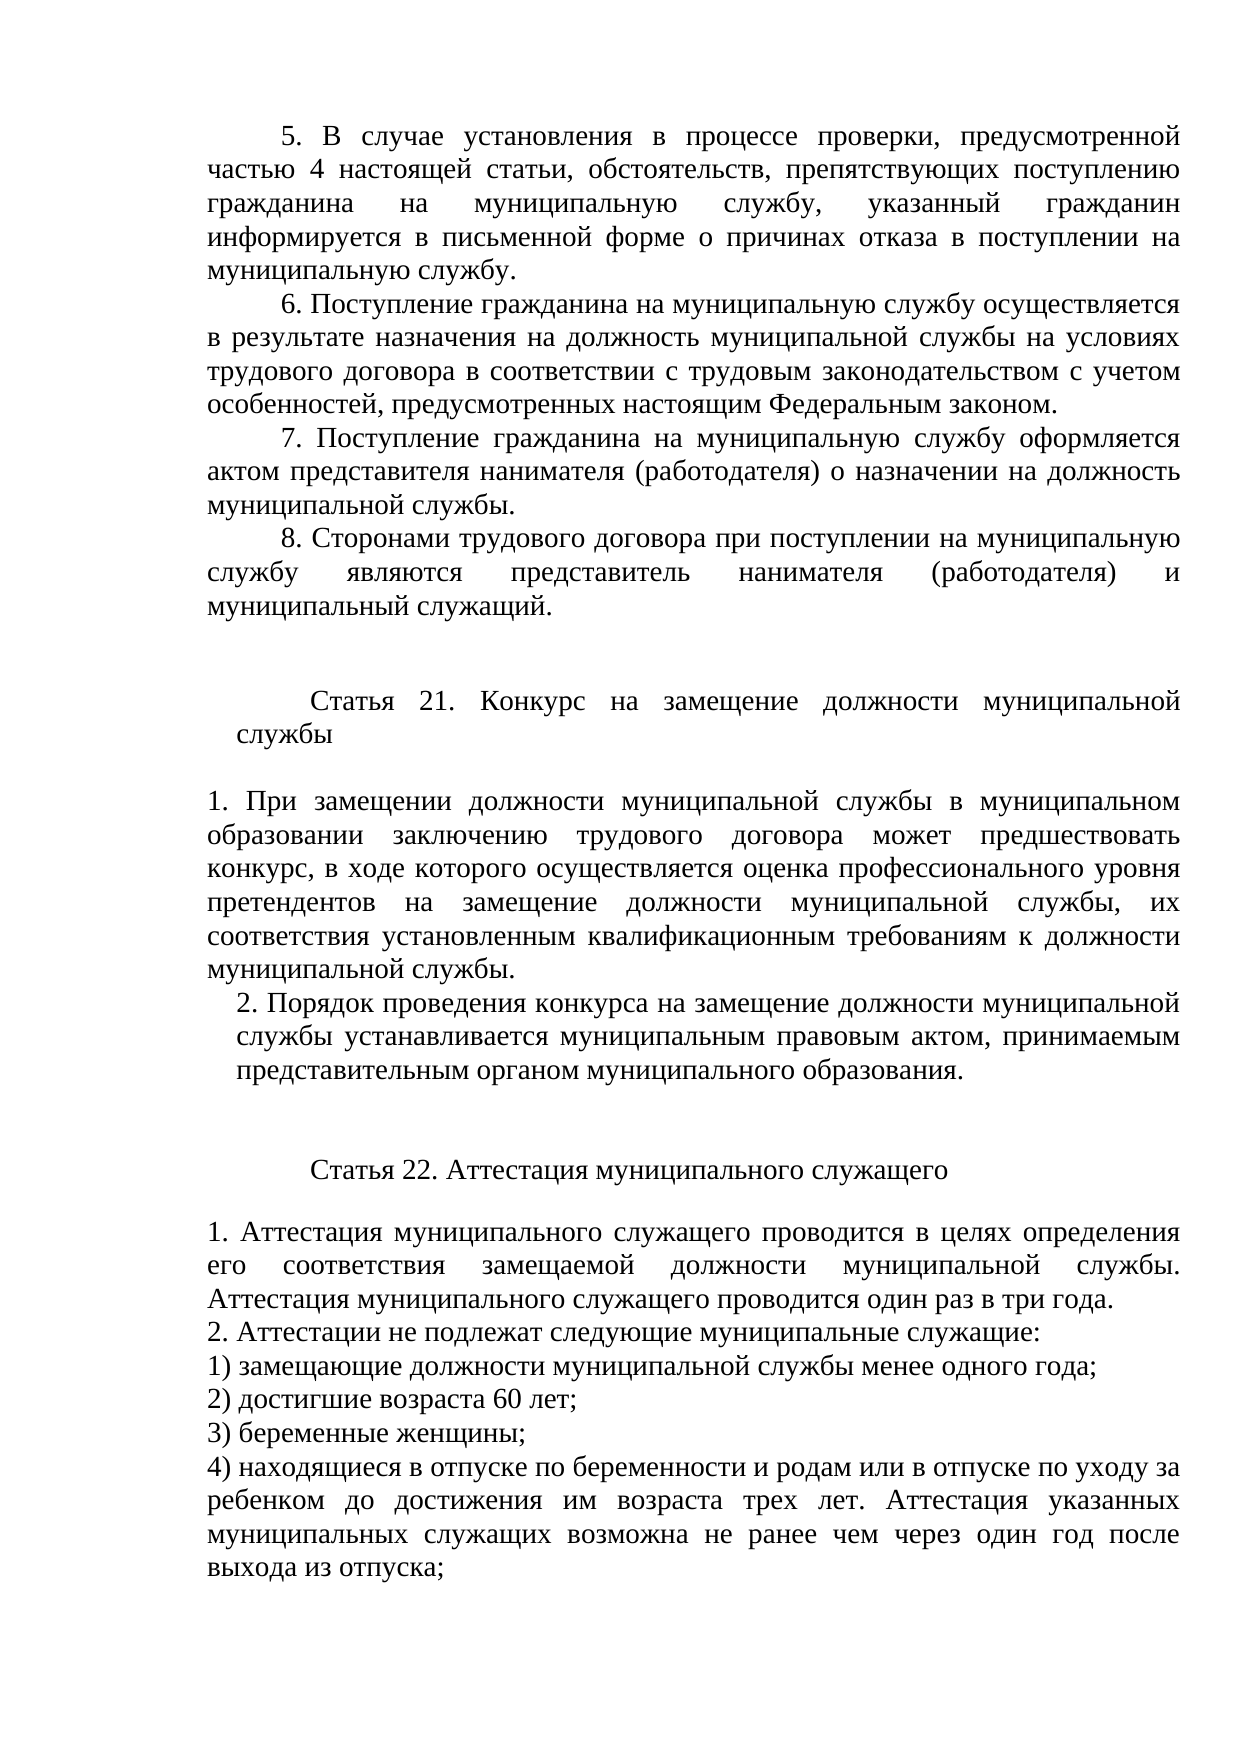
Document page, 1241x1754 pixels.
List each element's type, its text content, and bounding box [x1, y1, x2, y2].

text 5. В случае установления в процессе проверки, предусмотренной частью 4 настоящей статьи, обстоятельств, препятствующих поступлению гражданина на муниципальную службу, указанный гражданин информируется в письменной форме о причинах отказа в поступлении на муниципальную службу. [207, 118, 1181, 286]
text Статья 22. Аттестация муниципального служащего [236, 1152, 1181, 1186]
text 2. Аттестации не подлежат следующие муниципальные служащие: [207, 1314, 1181, 1348]
text 2. Порядок проведения конкурса на замещение должности муниципальной службы устанавливается муниципальным правовым актом, принимаемым представительным органом муниципального образования. [236, 985, 1181, 1085]
text Статья 21. Конкурс на замещение должности муниципальной службы [236, 683, 1181, 750]
text 8. Сторонами трудового договора при поступлении на муниципальную службу являются представитель нанимателя (работодателя) и муниципальный служащий. [207, 521, 1181, 621]
text 1) замещающие должности муниципальной службы менее одного года; [207, 1348, 1181, 1382]
text 4) находящиеся в отпуске по беременности и родам или в отпуске по уходу за ребенком до достижения им возраста трех лет. Аттестация указанных муниципальных служащих возможна не ранее чем через один год после выхода из отпуска; [207, 1449, 1181, 1583]
text 1. Аттестация муниципального служащего проводится в целях определения его соответствия замещаемой должности муниципальной службы. Аттестация муниципального служащего проводится один раз в три года. [207, 1214, 1181, 1314]
text 7. Поступление гражданина на муниципальную службу оформляется актом представителя нанимателя (работодателя) о назначении на должность муниципальной службы. [207, 420, 1181, 521]
text 2) достигшие возраста 60 лет; [207, 1382, 1181, 1415]
text 6. Поступление гражданина на муниципальную службу осуществляется в результате назначения на должность муниципальной службы на условиях трудового договора в соответствии с трудовым законодательством с учетом особенностей, предусмотренных настоящим Федеральным законом. [207, 286, 1181, 420]
text 3) беременные женщины; [207, 1415, 1181, 1449]
text 1. При замещении должности муниципальной службы в муниципальном образовании заключению трудового договора может предшествовать конкурс, в ходе которого осуществляется оценка профессионального уровня претендентов на замещение должности муниципальной службы, их соответствия установленным квалификационным требованиям к должности муниципальной службы. [207, 783, 1181, 985]
